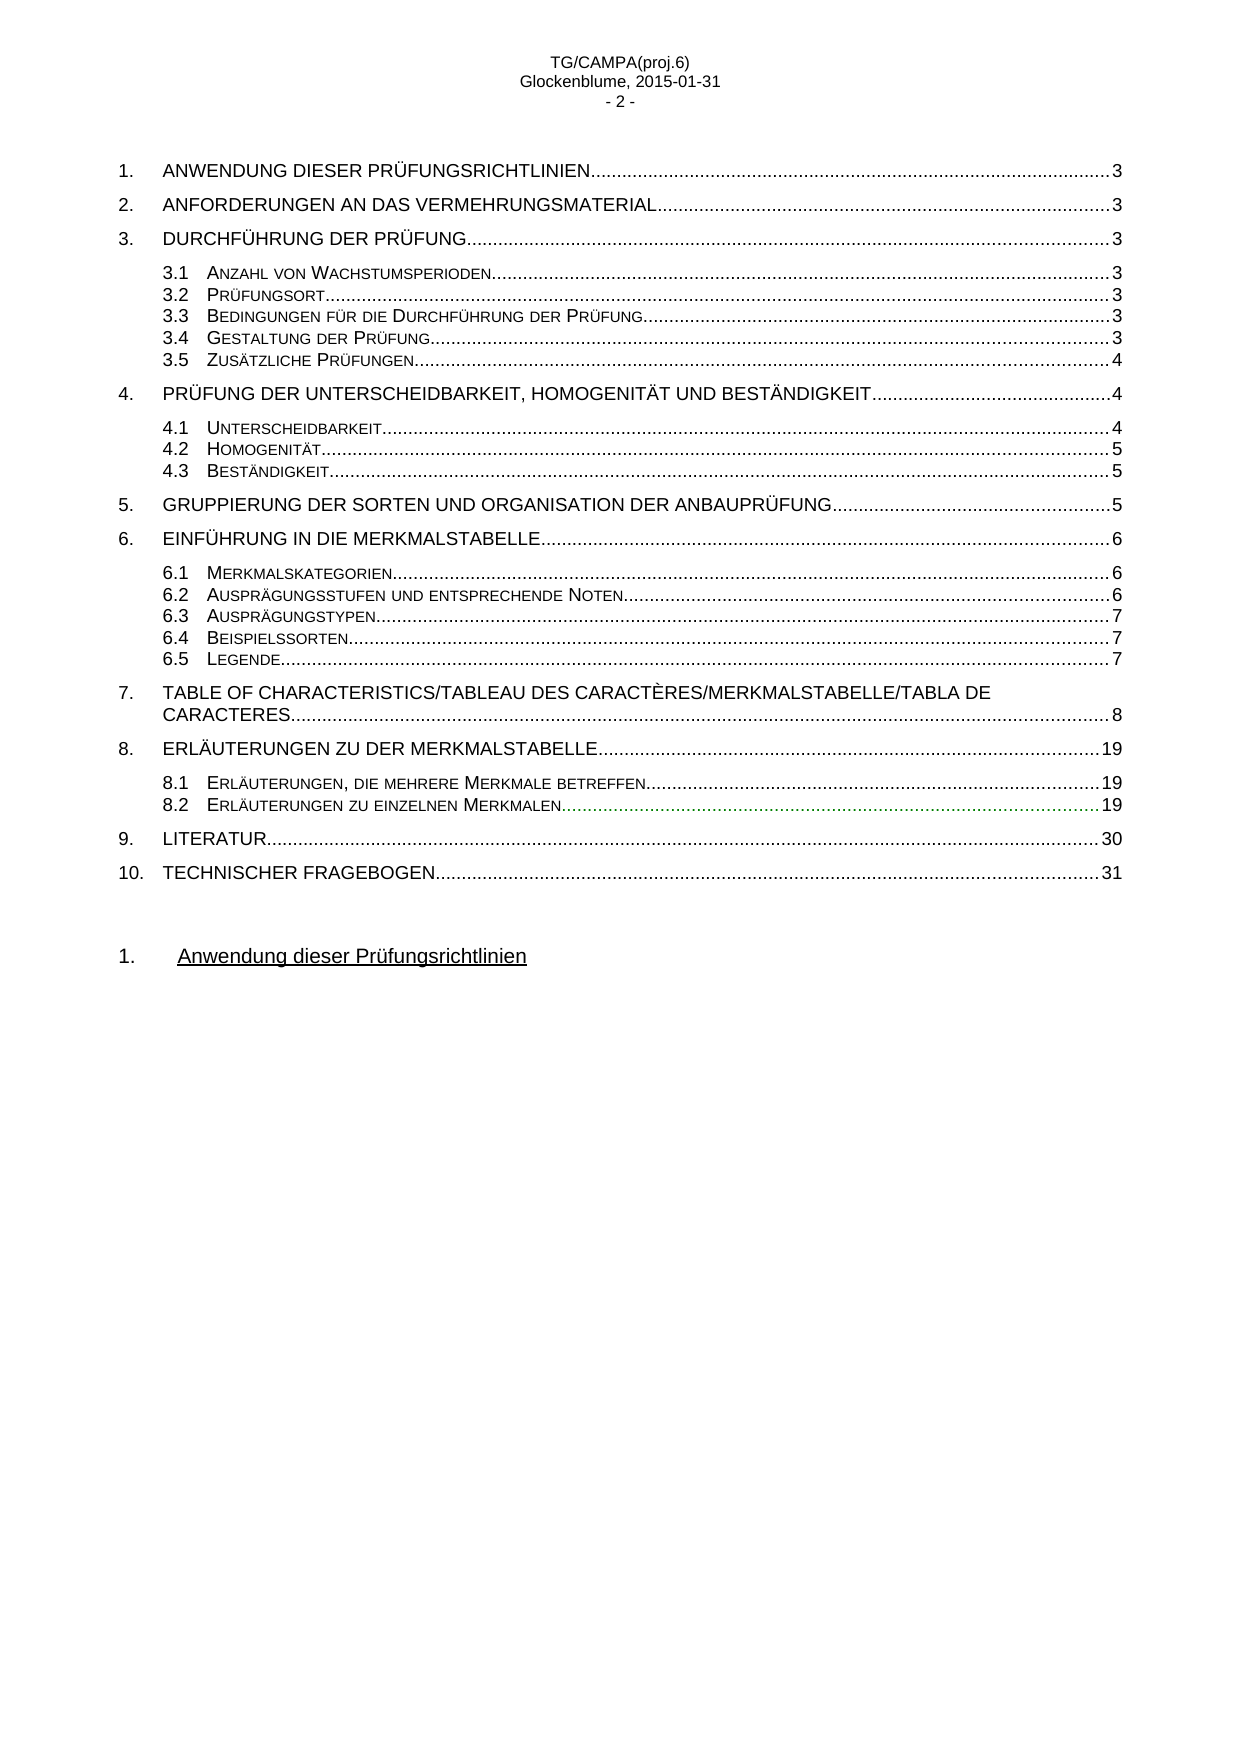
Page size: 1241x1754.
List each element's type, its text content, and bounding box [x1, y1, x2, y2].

text 8. Erläuterungen zu der Merkmalstabelle 19 [118, 738, 1033, 759]
text 4.2 Homogenität 5 [162, 438, 1033, 460]
text 3. Durchführung der Prüfung 3 [118, 228, 1033, 250]
text 6.1 Merkmalskategorien 6 [162, 562, 1033, 583]
text 10. Technischer Fragebogen 31 [118, 862, 1033, 883]
text 6.5 Legende 7 [162, 648, 1033, 670]
text 2. Anforderungen an das Vermehrungsmaterial 3 [118, 194, 1033, 216]
text 9. Literatur 30 [118, 827, 1033, 849]
text 6.2 Ausprägungsstufen und entsprechende Noten 6 [162, 583, 1033, 605]
text 4. Prüfung der Unterscheidbarkeit, Homogenität und Beständigkeit 4 [118, 382, 1033, 404]
text 7. Table of Characteristics/Tableau des caractères/Merkmalstabelle/Tabla de caracteres 8 [118, 682, 1033, 725]
text 3.2 Prüfungsort 3 [162, 284, 1033, 305]
text 3.4 Gestaltung der Prüfung 3 [162, 327, 1033, 348]
subtitle Anwendung dieser Prüfungsrichtlinien [118, 943, 1122, 967]
text 4.1 Unterscheidbarkeit 4 [162, 417, 1033, 438]
text 3.3 Bedingungen für die Durchführung der Prüfung 3 [162, 305, 1033, 327]
text 5. Gruppierung der Sorten und Organisation der Anbauprüfung 5 [118, 494, 1033, 515]
text 1. Anwendung dieser Prüfungsrichtlinien 3 [118, 160, 1033, 182]
text 6.4 Beispielssorten 7 [162, 627, 1033, 648]
text 8.2 Erläuterungen zu einzelnen Merkmalen 19 [162, 793, 1033, 815]
text 8.1 Erläuterungen, die mehrere Merkmale betreffen 19 [162, 772, 1033, 793]
text 6.3 Ausprägungstypen 7 [162, 605, 1033, 627]
text 4.3 Beständigkeit 5 [162, 460, 1033, 481]
text 3.5 Zusätzliche Prüfungen 4 [162, 348, 1033, 370]
text 6. Einführung in die Merkmalstabelle 6 [118, 528, 1033, 549]
text 3.1 Anzahl von Wachstumsperioden 3 [162, 262, 1033, 284]
